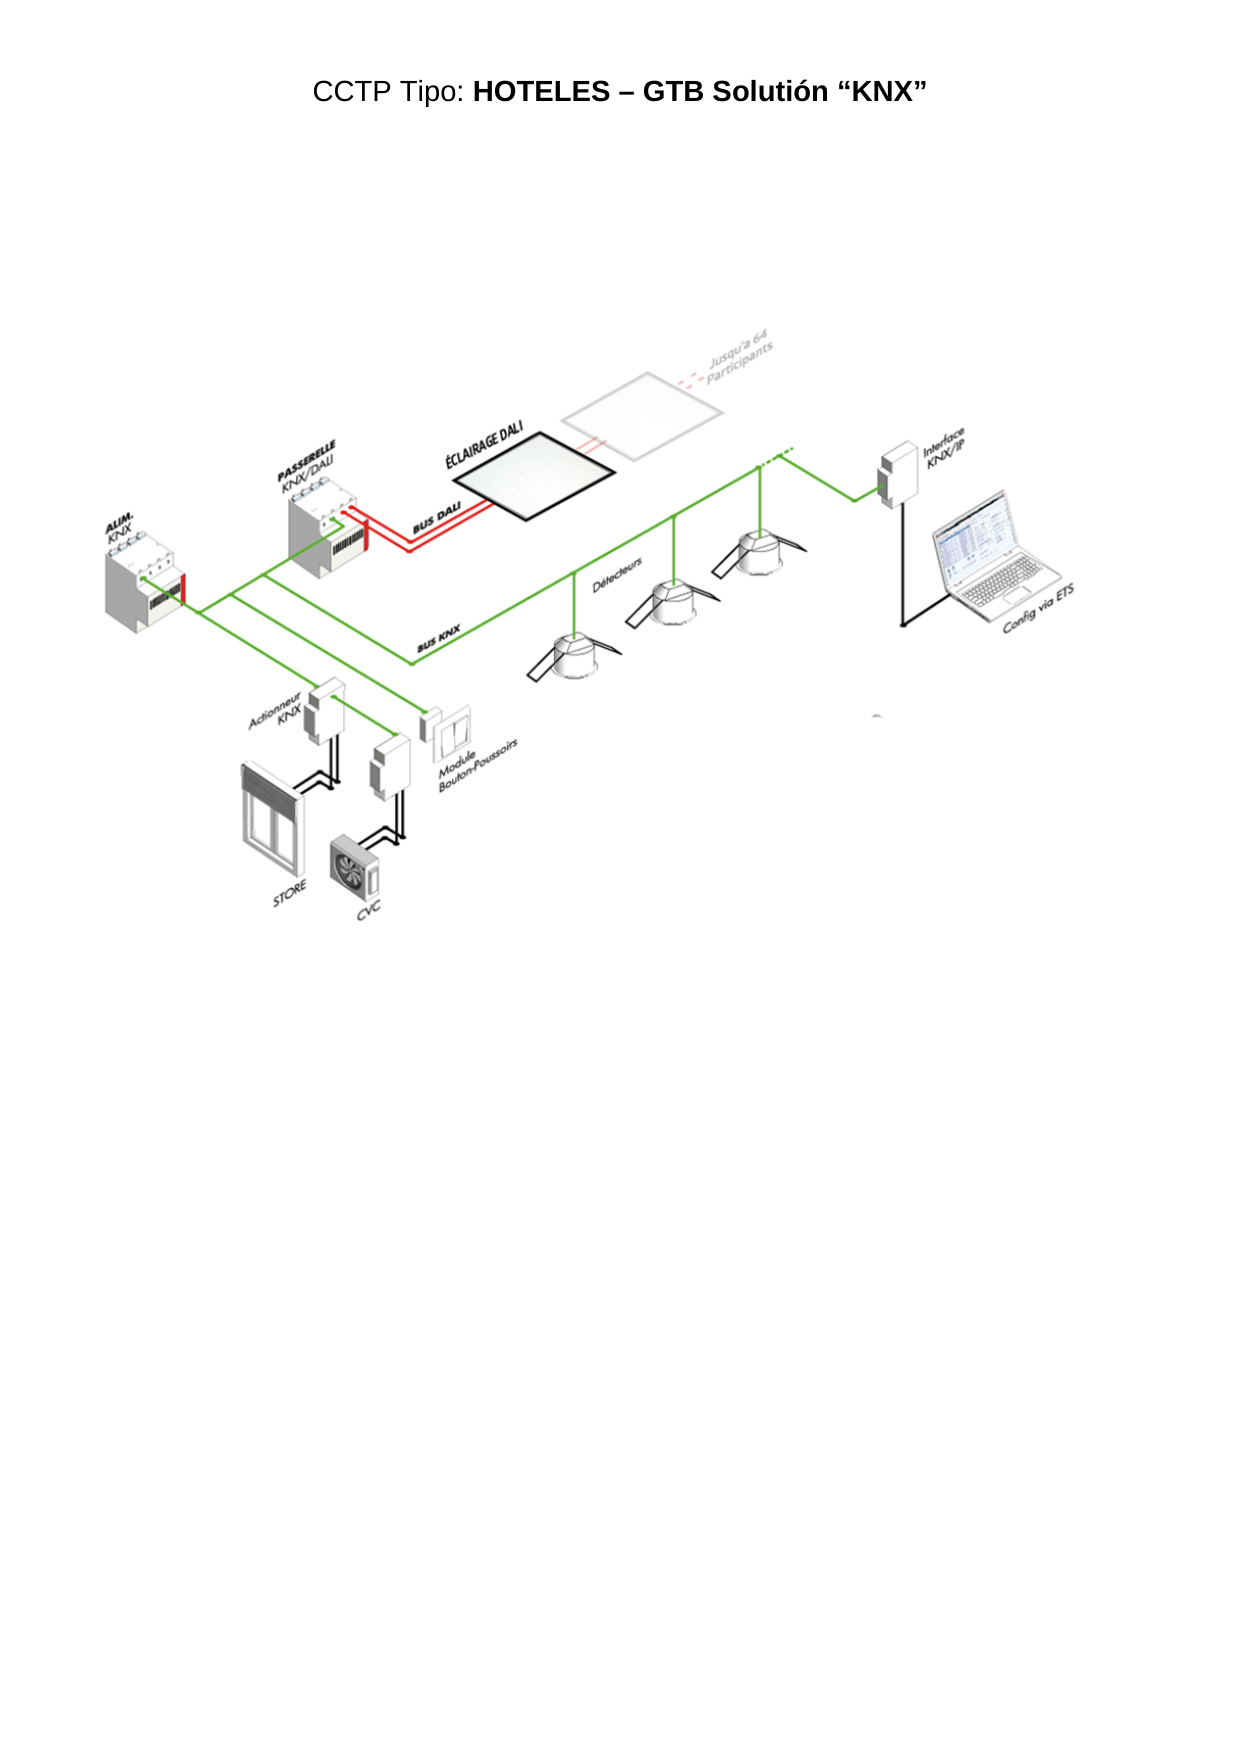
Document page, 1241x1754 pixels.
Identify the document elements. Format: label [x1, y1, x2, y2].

picture [75, 312, 1093, 936]
